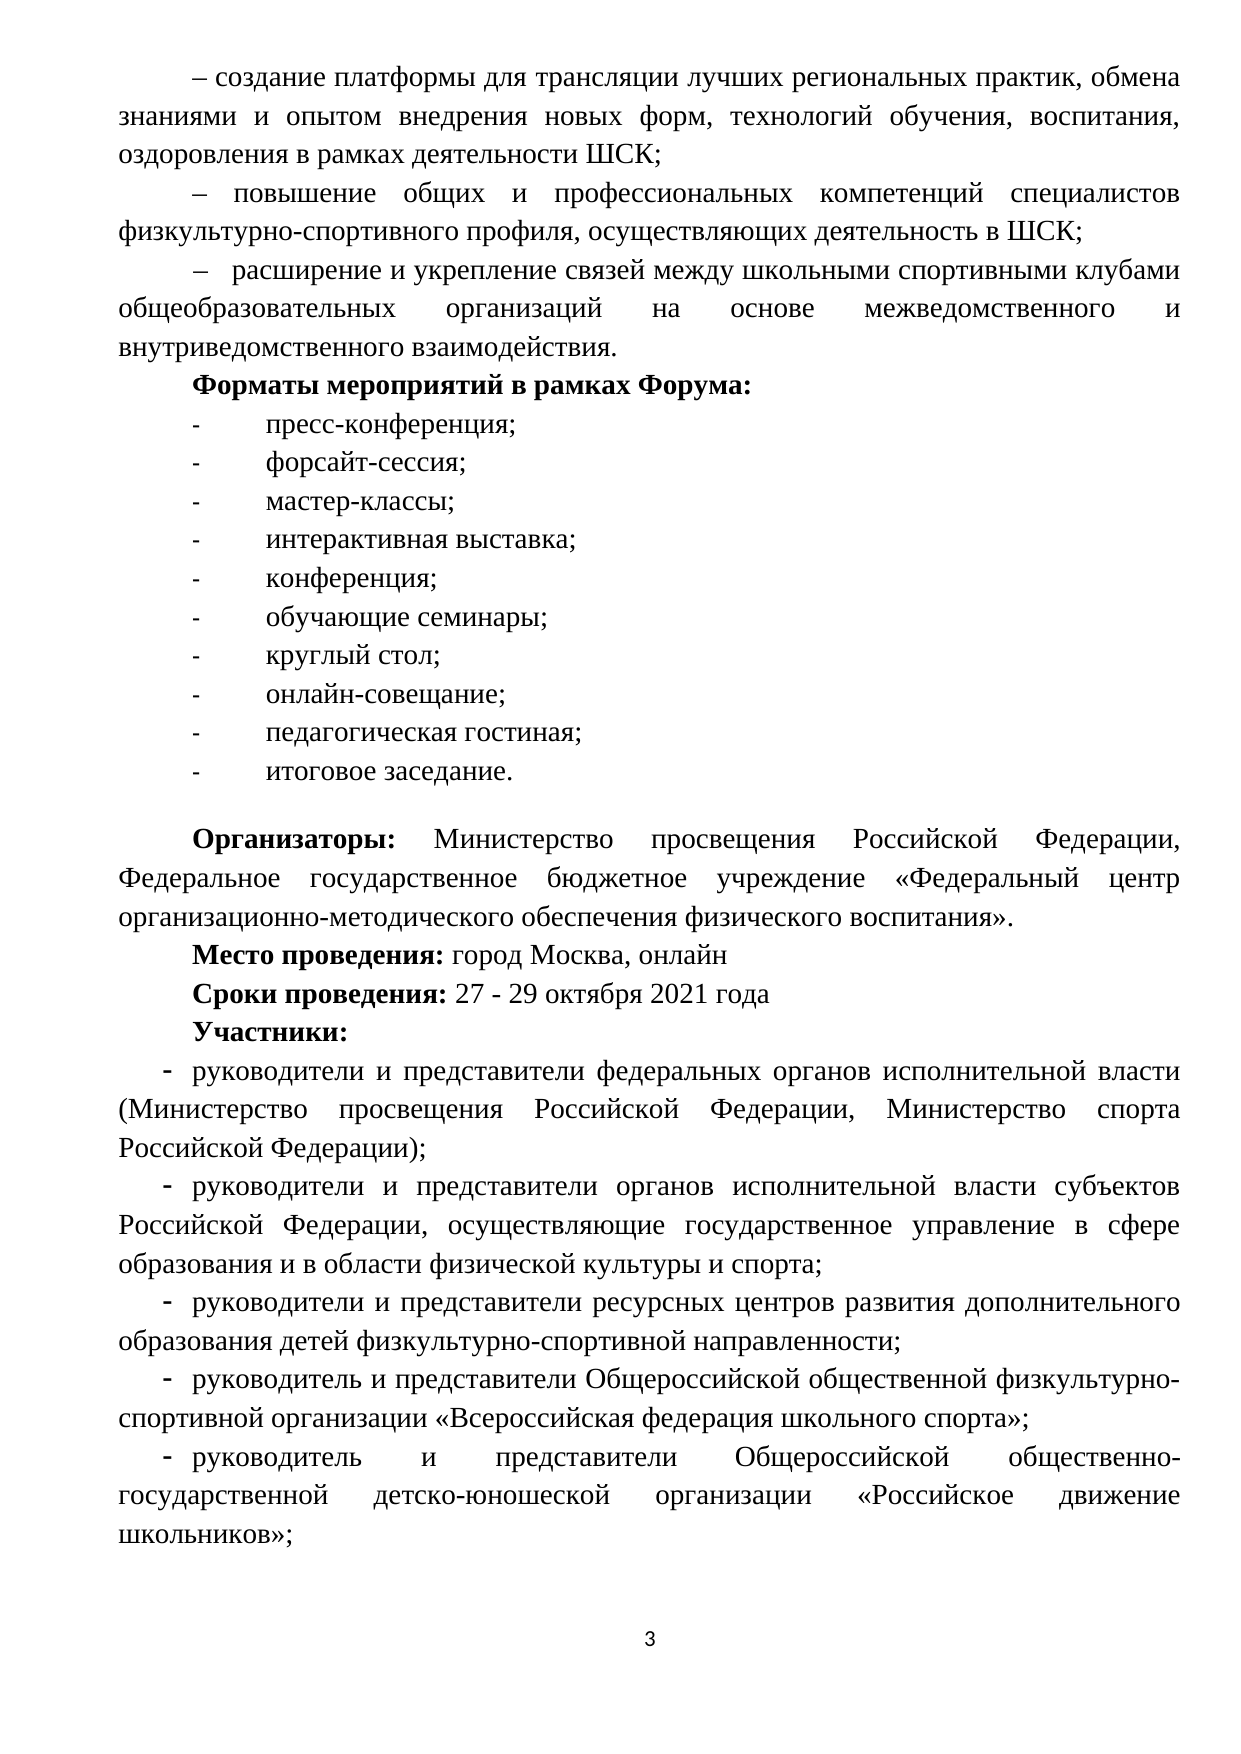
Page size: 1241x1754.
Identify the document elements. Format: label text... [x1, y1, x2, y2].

list обучающие семинары; [118, 599, 1181, 632]
list руководитель и представители Общероссийской общественно-государственной детско-юношеской организации «Российское движение школьников»; [118, 1439, 1181, 1549]
list руководители и представители федеральных органов исполнительной власти (Министерство просвещения Российской Федерации, Министерство спорта Российской Федерации); [118, 1053, 1181, 1163]
text Место проведения: город Москва, онлайн [118, 937, 1181, 971]
list педагогическая гостиная; [118, 714, 1181, 748]
list интерактивная выставка; [118, 522, 1181, 555]
list итоговое заседание. [118, 753, 1181, 786]
text Сроки проведения: 27 - 29 октября 2021 года [118, 976, 1181, 1009]
text – расширение и укрепление связей между школьными спортивными клубами общеобразовательных организаций на основе межведомственного и внутриведомственного взаимодействия. [118, 252, 1181, 362]
list круглый стол; [118, 637, 1181, 671]
text – повышение общих и профессиональных компетенций специалистов физкультурно-спортивного профиля, осуществляющих деятельность в ШСК; [118, 175, 1181, 247]
text Участники: [118, 1014, 1181, 1048]
list форсайт-сессия; [118, 444, 1181, 478]
list руководители и представители органов исполнительной власти субъектов Российской Федерации, осуществляющие государственное управление в сфере образования и в области физической культуры и спорта; [118, 1168, 1181, 1279]
list конференция; [118, 560, 1181, 594]
text – создание платформы для трансляции лучших региональных практик, обмена знаниями и опытом внедрения новых форм, технологий обучения, воспитания, оздоровления в рамках деятельности ШСК; [118, 59, 1181, 170]
text Форматы мероприятий в рамках Форума: [118, 367, 1181, 401]
list руководитель и представители Общероссийской общественной физкультурно-спортивной организации «Всероссийская федерация школьного спорта»; [118, 1361, 1181, 1434]
list мастер-классы; [118, 483, 1181, 517]
list пресс-конференция; [118, 406, 1181, 439]
list руководители и представители ресурсных центров развития дополнительного образования детей физкультурно-спортивной направленности; [118, 1284, 1181, 1356]
text Организаторы: Министерство просвещения Российской Федерации, Федеральное государственное бюджетное учреждение «Федеральный центр организационно-методического обеспечения физического воспитания». [118, 822, 1181, 932]
list онлайн-совещание; [118, 676, 1181, 709]
